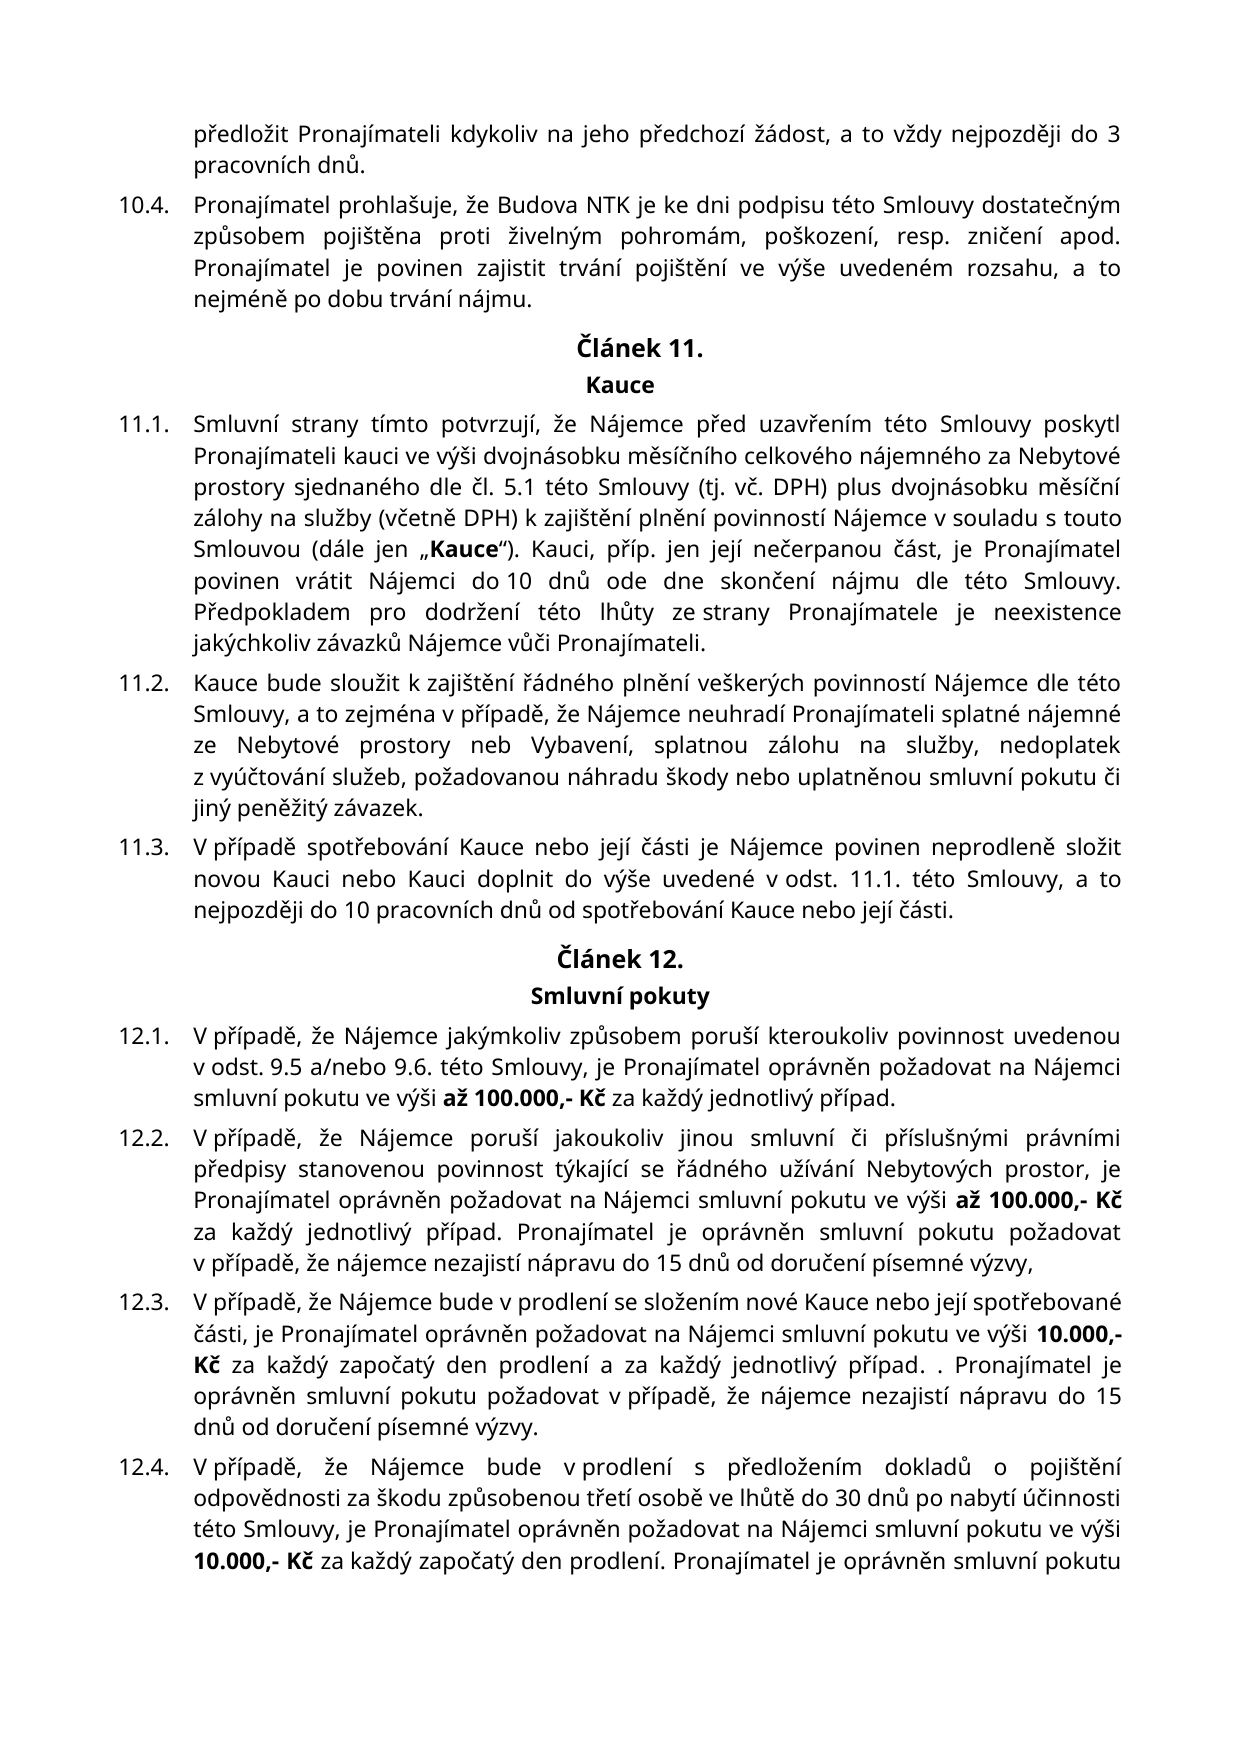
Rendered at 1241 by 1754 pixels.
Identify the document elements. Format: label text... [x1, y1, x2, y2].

text V případě spotřebování Kauce nebo její části je Nájemce povinen neprodleně složit novou Kauci nebo Kauci doplnit do výše uvedené v odst. 11.1. této Smlouvy, a to nejpozději do 10 pracovních dnů od spotřebování Kauce nebo její části. [118, 831, 1122, 925]
text Smluvní strany tímto potvrzují, že Nájemce před uzavřením této Smlouvy poskytl Pronajímateli kauci ve výši dvojnásobku měsíčního celkového nájemného za Nebytové prostory sjednaného dle čl. 5.1 této Smlouvy (tj. vč. DPH) plus dvojnásobku měsíční zálohy na služby (včetně DPH) k zajištění plnění povinností Nájemce v souladu s touto Smlouvou (dále jen „Kauce“). Kauci, příp. jen její nečerpanou část, je Pronajímatel povinen vrátit Nájemci do 10 dnů ode dne skončení nájmu dle této Smlouvy. Předpokladem pro dodržení této lhůty ze strany Pronajímatele je neexistence jakýchkoliv závazků Nájemce vůči Pronajímateli. [118, 408, 1122, 658]
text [118, 1451, 1122, 1576]
text Smluvní pokuty [118, 980, 1122, 1011]
text Pronajímatel prohlašuje, že Budova NTK je ke dni podpisu této Smlouvy dostatečným způsobem pojištěna proti živelným pohromám, poškození, resp. zničení apod. Pronajímatel je povinen zajistit trvání pojištění ve výše uvedeném rozsahu, a to nejméně po dobu trvání nájmu. [118, 189, 1122, 314]
text Kauce bude sloužit k zajištění řádného plnění veškerých povinností Nájemce dle této Smlouvy, a to zejména v případě, že Nájemce neuhradí Pronajímateli splatné nájemné ze Nebytové prostory neb Vybavení, splatnou zálohu na služby, nedoplatek z vyúčtování služeb, požadovanou náhradu škody nebo uplatněnou smluvní pokutu či jiný peněžitý závazek. [118, 667, 1122, 823]
text V případě, že Nájemce bude v prodlení se složením nové Kauce nebo její spotřebované části, je Pronajímatel oprávněn požadovat na Nájemci smluvní pokutu ve výši 10.000,- Kč za každý započatý den prodlení a za každý jednotlivý případ. . Pronajímatel je oprávněn smluvní pokutu požadovat v případě, že nájemce nezajistí nápravu do 15 dnů od doručení písemné výzvy. [118, 1286, 1122, 1442]
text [118, 118, 1122, 181]
text Kauce [118, 369, 1122, 400]
text V případě, že Nájemce poruší jakoukoliv jinou smluvní či příslušnými právními předpisy stanovenou povinnost týkající se řádného užívání Nebytových prostor, je Pronajímatel oprávněn požadovat na Nájemci smluvní pokutu ve výši až 100.000,- Kč za každý jednotlivý případ. Pronajímatel je oprávněn smluvní pokutu požadovat v případě, že nájemce nezajistí nápravu do 15 dnů od doručení písemné výzvy, [118, 1122, 1122, 1278]
text V případě, že Nájemce jakýmkoliv způsobem poruší kteroukoliv povinnost uvedenou v odst. 9.5 a/nebo 9.6. této Smlouvy, je Pronajímatel oprávněn požadovat na Nájemci smluvní pokutu ve výši až 100.000,- Kč za každý jednotlivý případ. [118, 1019, 1122, 1113]
